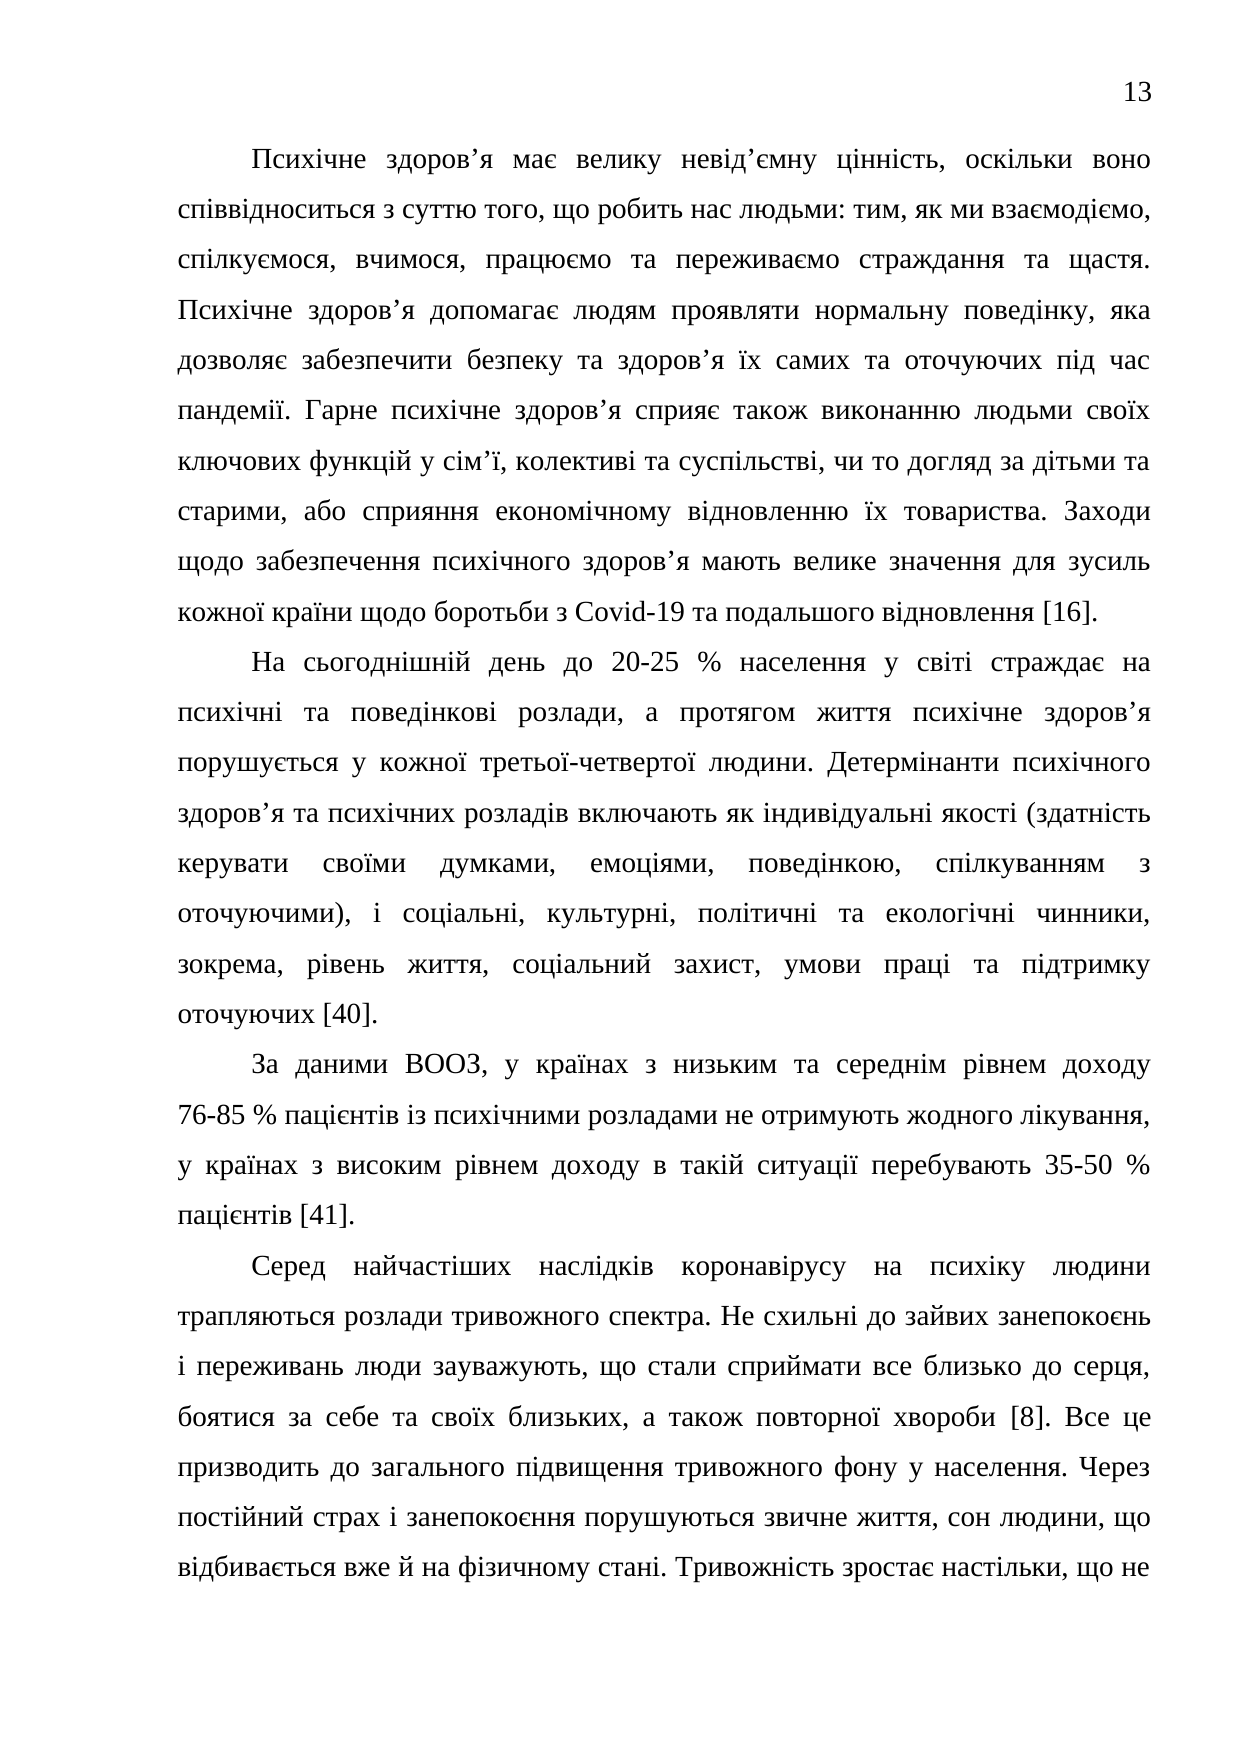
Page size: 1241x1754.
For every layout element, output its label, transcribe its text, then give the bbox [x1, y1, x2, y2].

text Психічне здоров’я має велику невід’ємну цінність, оскільки воно співвідноситься з суттю того, що робить нас людьми: тим, як ми взаємодіємо, спілкуємося, вчимося, працюємо та переживаємо страждання та щастя. Психічне здоров’я допомагає людям проявляти нормальну поведінку, яка дозволяє забезпечити безпеку та здоров’я їх самих та оточуючих під час пандемії. Гарне психічне здоров’я сприяє також виконанню людьми своїх ключових функцій у сім’ї, колективі та суспільстві, чи то догляд за дітьми та старими, або сприяння економічному відновленню їх товариства. Заходи щодо забезпечення психічного здоров’я мають велике значення для зусиль кожної країни щодо боротьби з Covid-19 та подальшого відновлення [16]. [177, 141, 1152, 627]
text На сьогоднішній день до 20-25 % населення у світі страждає на психічні та поведінкові розлади, а протягом життя психічне здоров’я порушується у кожної третьої-четвертої людини. Детермінанти психічного здоров’я та психічних розладів включають як індивідуальні якості (здатність керувати своїми думками, емоціями, поведінкою, спілкуванням з оточуючими), і соціальні, культурні, політичні та екологічні чинники, зокрема, рівень життя, соціальний захист, умови праці та підтримку оточуючих [40]. [177, 644, 1152, 1030]
text За даними ВООЗ, у країнах з низьким та середнім рівнем доходу 76-85 % пацієнтів із психічними розладами не отримують жодного лікування, у країнах з високим рівнем доходу в такій ситуації перебувають 35-50 % пацієнтів [41]. [177, 1046, 1152, 1231]
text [177, 1248, 1152, 1583]
